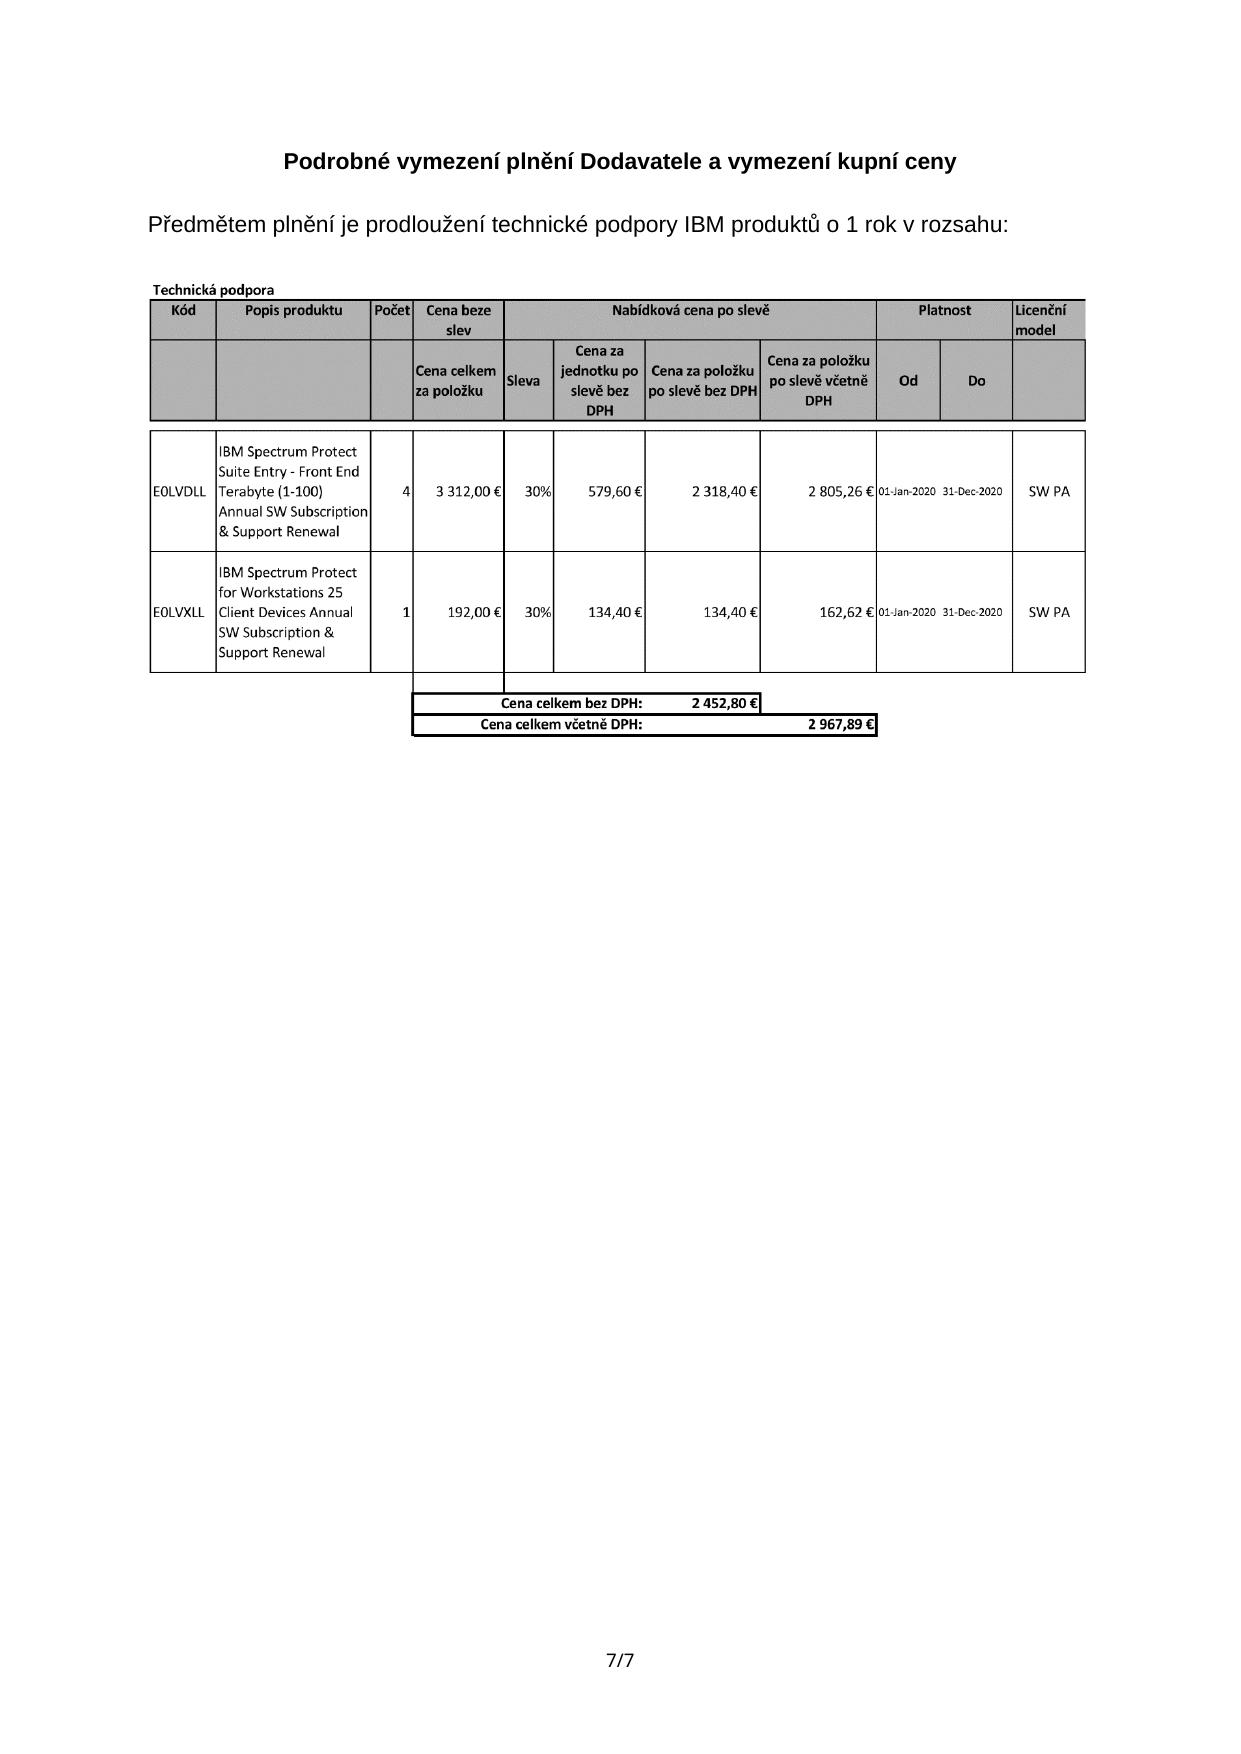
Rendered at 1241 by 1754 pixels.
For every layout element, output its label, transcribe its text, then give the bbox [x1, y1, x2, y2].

text Podrobné vymezení plnění Dodavatele a vymezení kupní ceny [148, 148, 1093, 174]
text Předmětem plnění je prodloužení technické podpory IBM produktů o 1 rok v rozsahu: [148, 211, 1093, 237]
picture [147, 273, 1092, 742]
